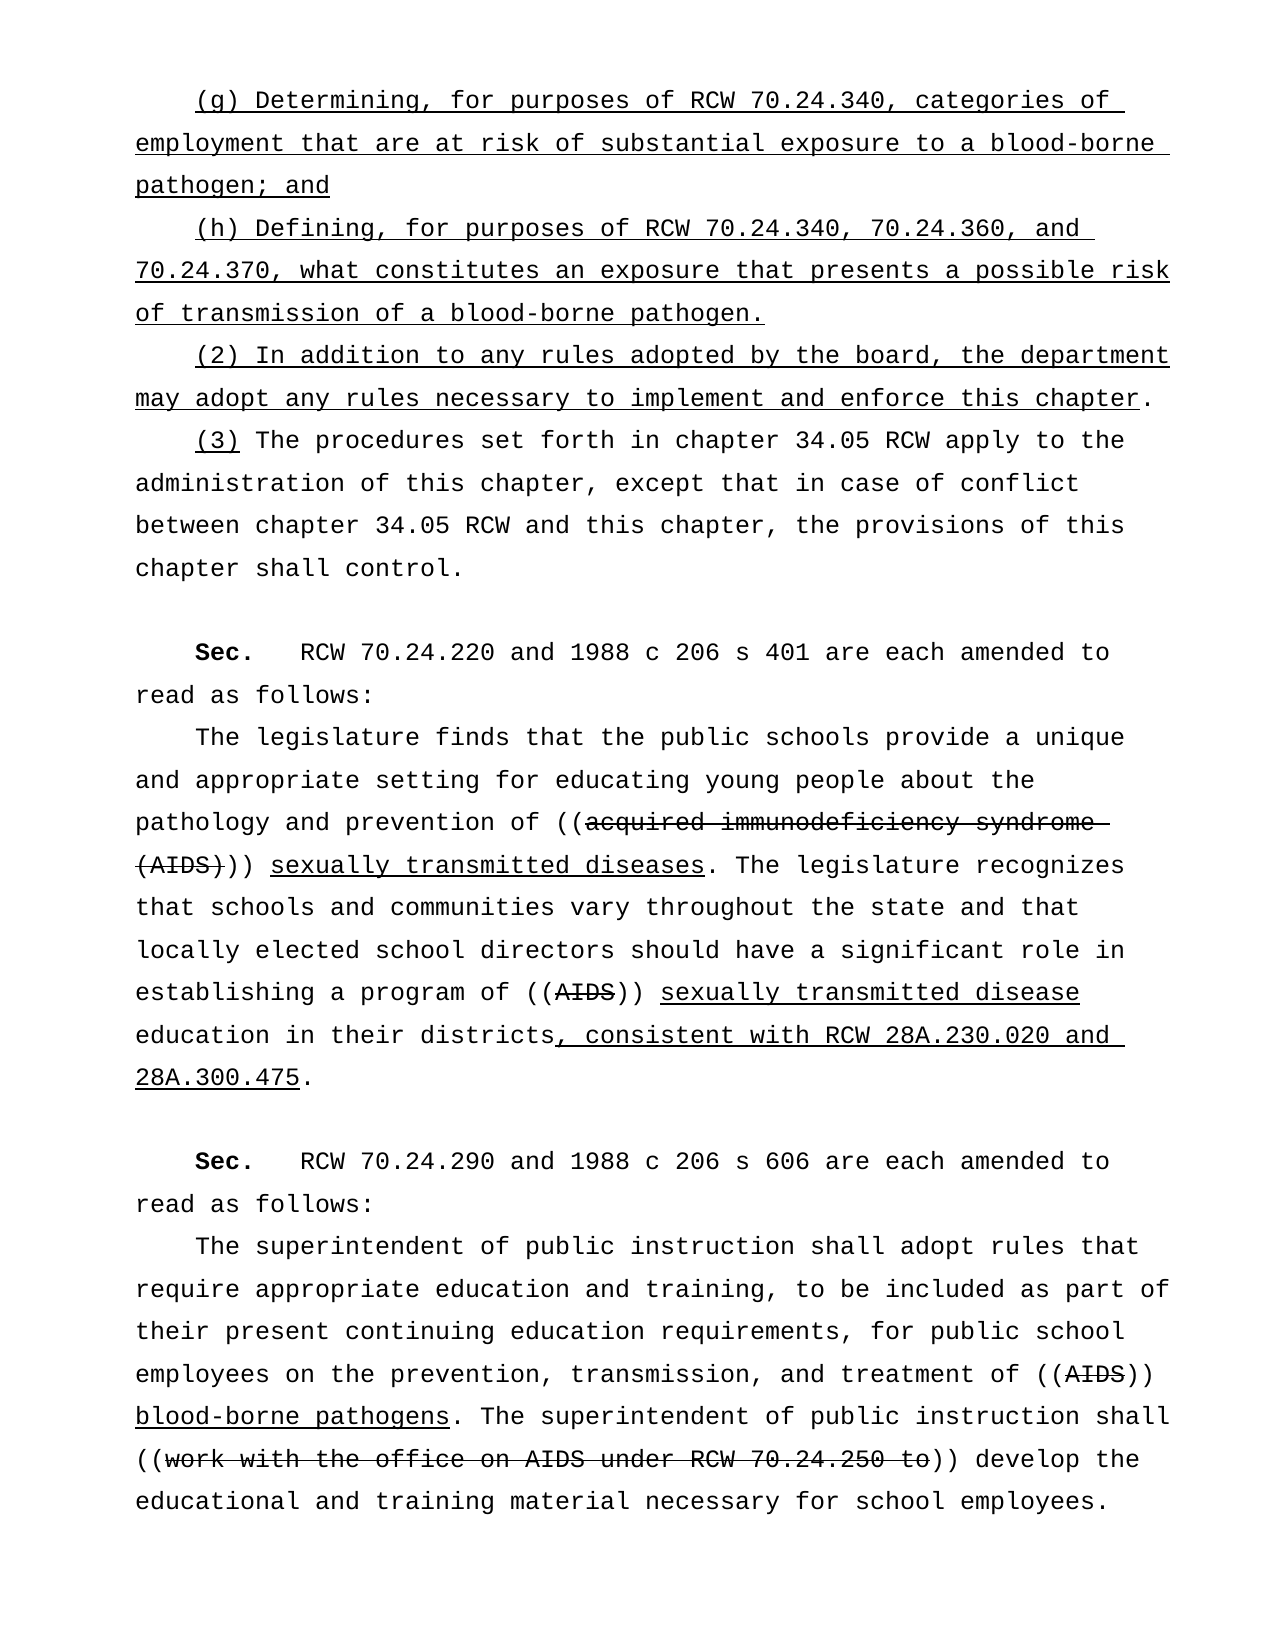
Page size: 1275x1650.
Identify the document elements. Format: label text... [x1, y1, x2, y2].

text Sec. RCW 70.24.220 and 1988 c 206 s 401 are each amended to read as follows: [135, 627, 1170, 712]
text The superintendent of public instruction shall adopt rules that require appropriate education and training, to be included as part of their present continuing education requirements, for public school employees on the prevention, transmission, and treatment of ((AIDS)) blood-borne pathogens. The superintendent of public instruction shall ((work with the office on AIDS under RCW 70.24.250 to)) develop the educational and training material necessary for school employees. [135, 1221, 1170, 1518]
text (h) Defining, for purposes of RCW 70.24.340, 70.24.360, and 70.24.370, what constitutes an exposure that presents a possible risk of transmission of a blood-borne pathogen. [135, 202, 1170, 281]
text (3) The procedures set forth in chapter 34.05 RCW apply to the administration of this chapter, except that in case of conflict between chapter 34.05 RCW and this chapter, the provisions of this chapter shall control. [135, 415, 1170, 585]
text (g) Determining, for purposes of RCW 70.24.340, categories of employment that are at risk of substantial exposure to a blood-borne pathogen; and [135, 155, 1170, 202]
text (h) Defining, for purposes of RCW 70.24.340, 70.24.360, and 70.24.370, what constitutes an exposure that presents a possible risk of transmission of a blood-borne pathogen. [135, 283, 1170, 330]
text The legislature finds that the public schools provide a unique and appropriate setting for educating young people about the pathology and prevention of ((acquired immunodeficiency syndrome (AIDS))) sexually transmitted diseases. The legislature recognizes that schools and communities vary throughout the state and that locally elected school directors should have a significant role in establishing a program of ((AIDS)) sexually transmitted disease education in their districts, consistent with RCW 28A.230.020 and 28A.300.475. [135, 712, 1170, 1094]
text (g) Determining, for purposes of RCW 70.24.340, categories of employment that are at risk of substantial exposure to a blood-borne pathogen; and [135, 75, 1170, 154]
text (2) In addition to any rules adopted by the board, the department may adopt any rules necessary to implement and enforce this chapter. [135, 330, 1170, 415]
text Sec. RCW 70.24.290 and 1988 c 206 s 606 are each amended to read as follows: [135, 1136, 1170, 1221]
